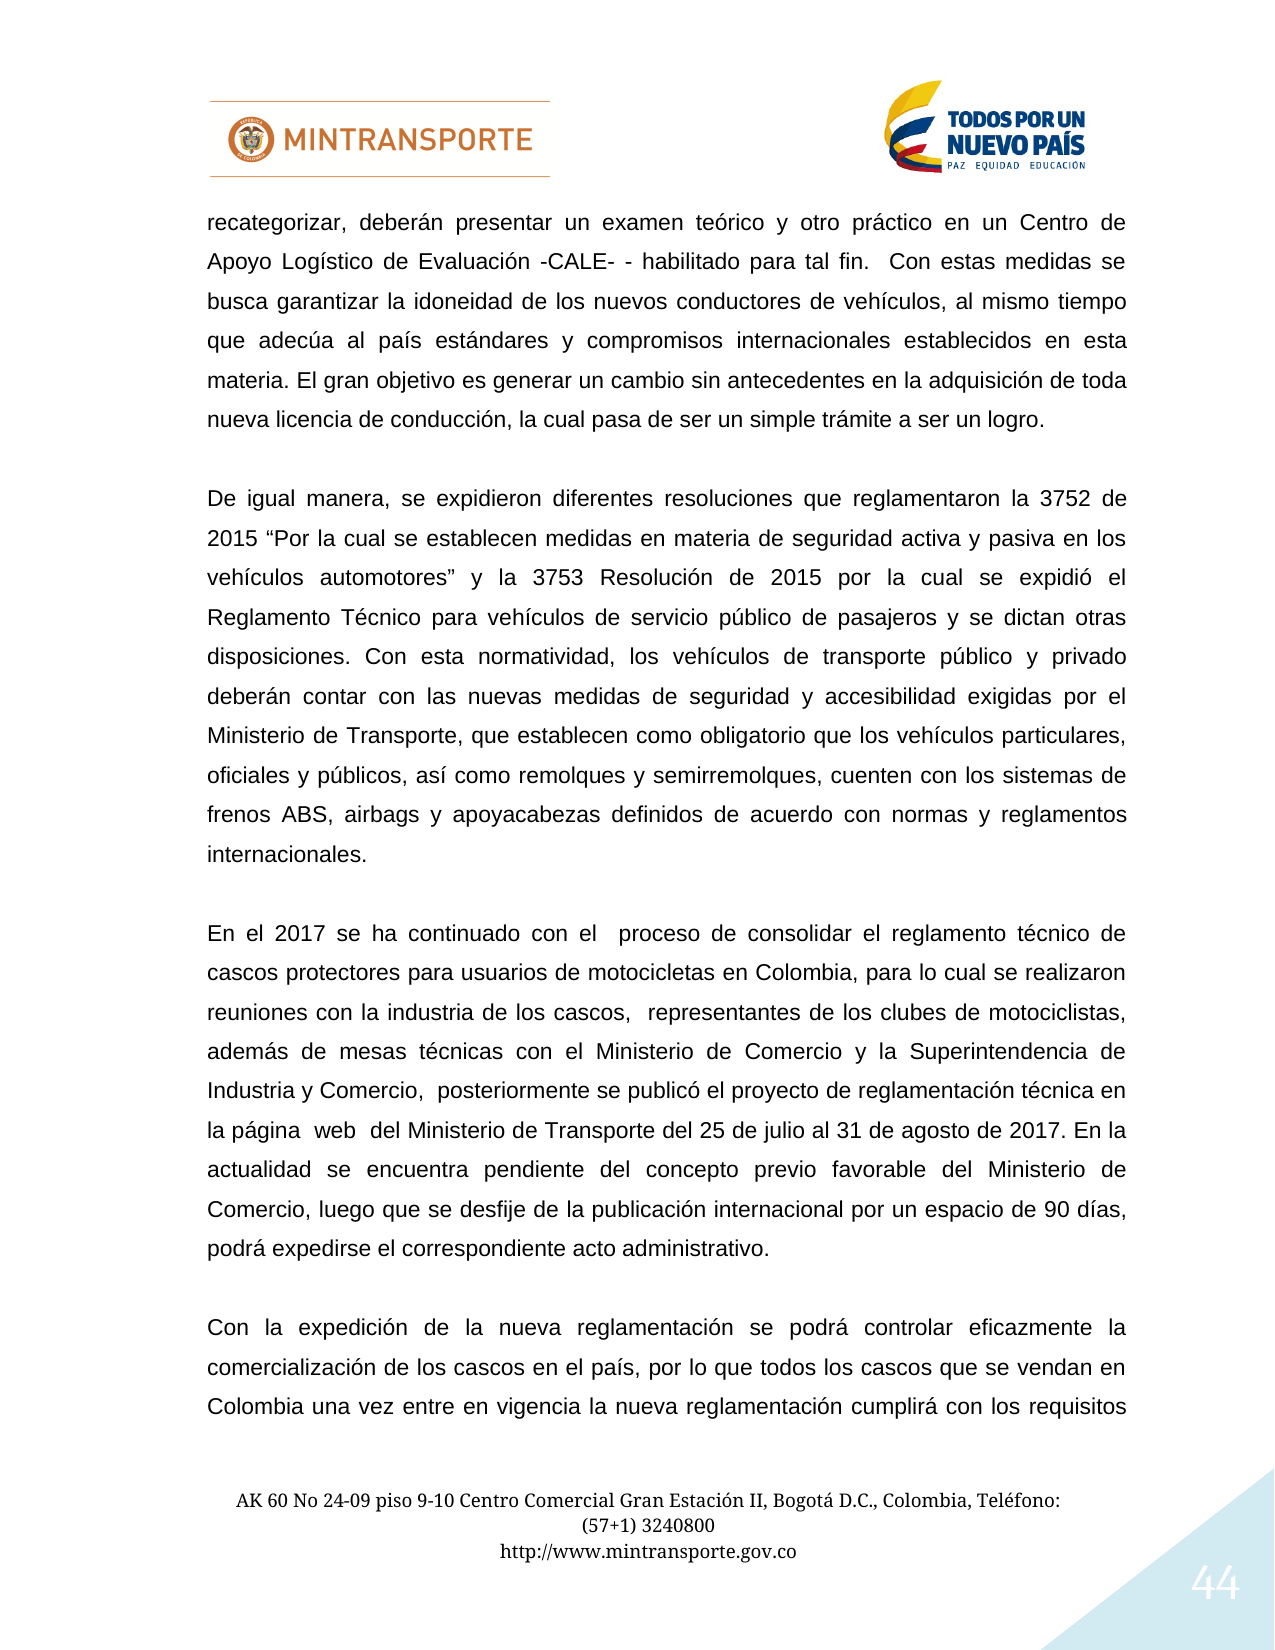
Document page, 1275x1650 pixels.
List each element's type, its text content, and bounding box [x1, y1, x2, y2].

text En el 2017 se ha continuado con el proceso de consolidar el reglamento técnico de cascos protectores para usuarios de motocicletas en Colombia, para lo cual se realizaron reuniones con la industria de los cascos, representantes de los clubes de motociclistas, además de mesas técnicas con el Ministerio de Comercio y la Superintendencia de Industria y Comercio, posteriormente se publicó el proyecto de reglamentación técnica en la página web del Ministerio de Transporte del 25 de julio al 31 de agosto de 2017. En la actualidad se encuentra pendiente del concepto previo favorable del Ministerio de Comercio, luego que se desfije de la publicación internacional por un espacio de 90 días, podrá expedirse el correspondiente acto administrativo. [207, 919, 1127, 1262]
picture [206, 97, 554, 180]
picture [878, 73, 1093, 180]
text De igual manera, se expidieron diferentes resoluciones que reglamentaron la 3752 de 2015 “Por la cual se establecen medidas en materia de seguridad activa y pasiva en los vehículos automotores” y la 3753 Resolución de 2015 por la cual se expidió el Reglamento Técnico para vehículos de servicio público de pasajeros y se dictan otras disposiciones. Con esta normatividad, los vehículos de transporte público y privado deberán contar con las nuevas medidas de seguridad y accesibilidad exigidas por el Ministerio de Transporte, que establecen como obligatorio que los vehículos particulares, oficiales y públicos, así como remolques y semirremolques, cuenten con los sistemas de frenos ABS, airbags y apoyacabezas definidos de acuerdo con normas y reglamentos internacionales. [207, 485, 1127, 867]
